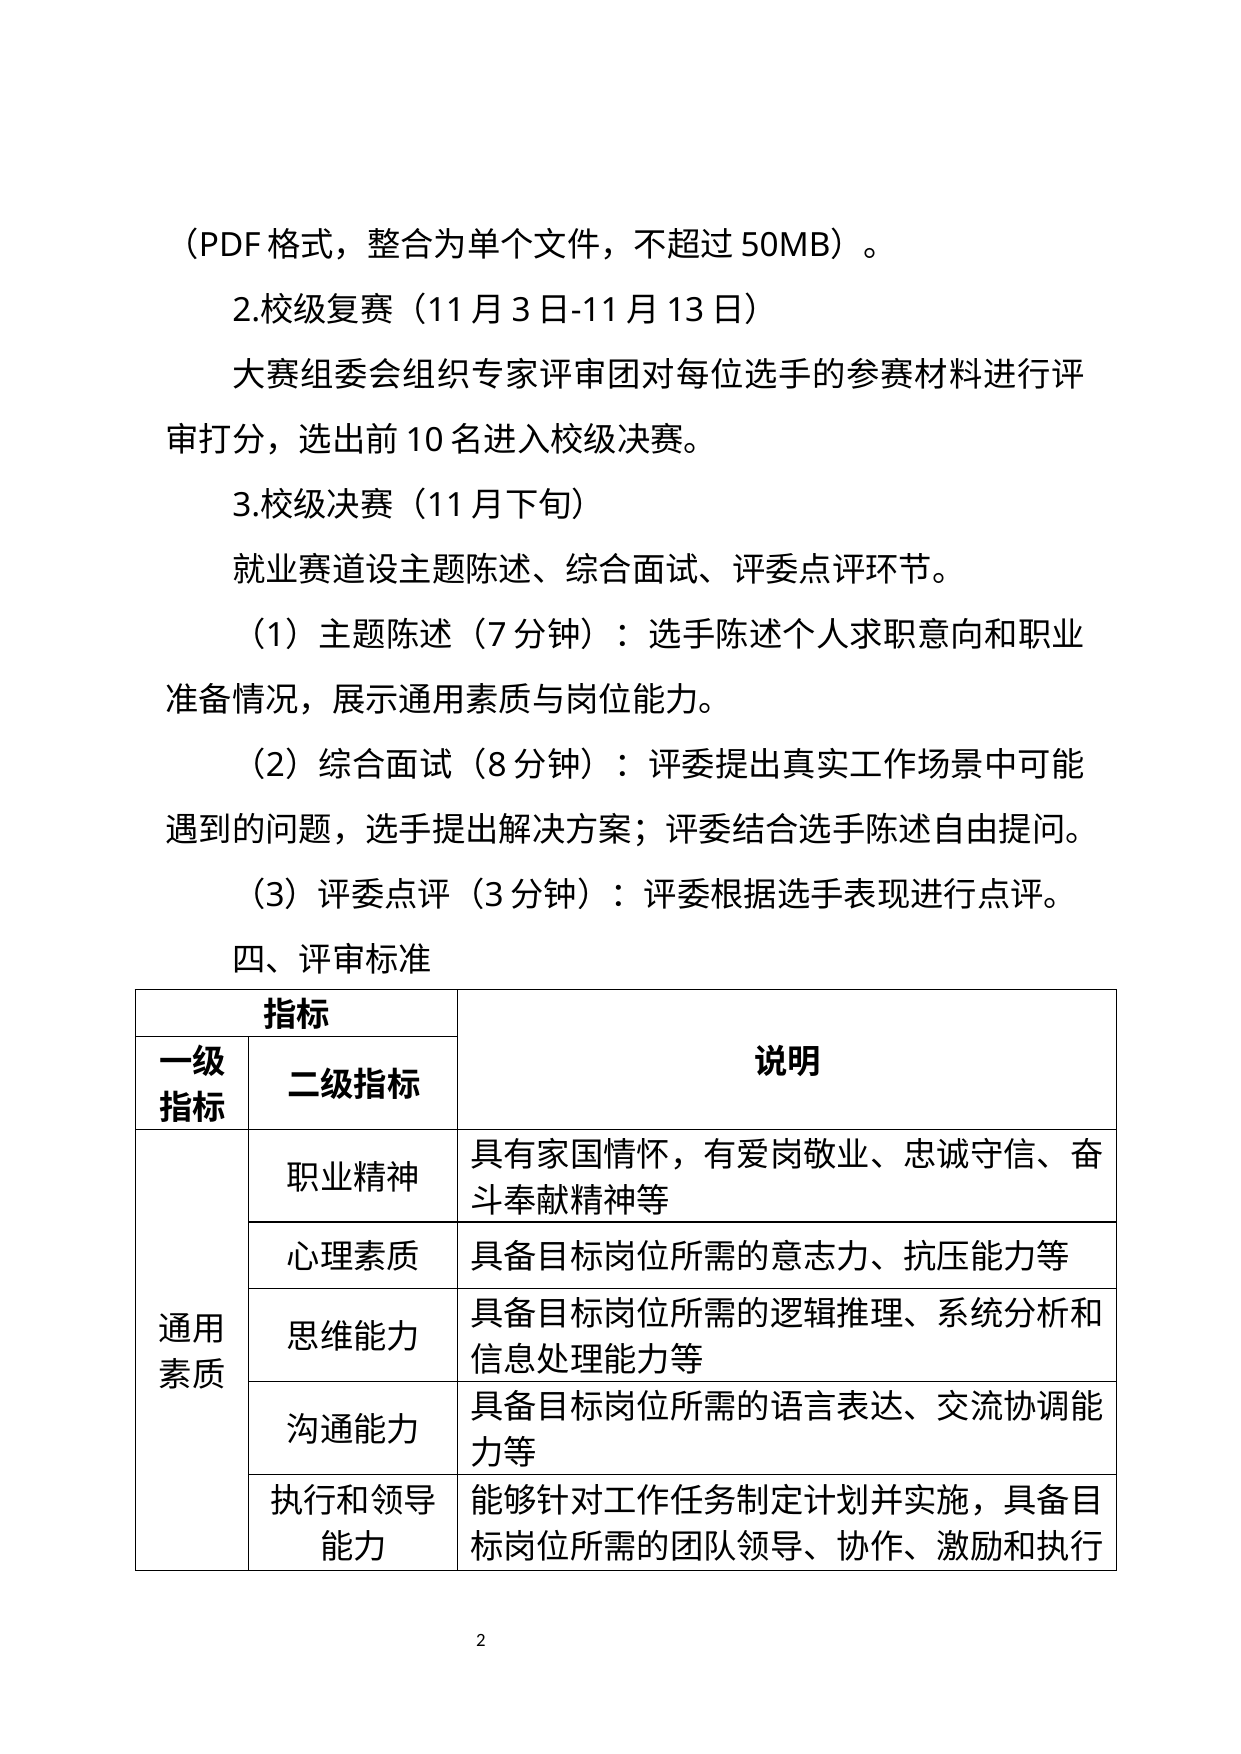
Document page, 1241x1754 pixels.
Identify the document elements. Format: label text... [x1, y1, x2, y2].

table_cell 具有家国情怀，有爱岗敬业、忠诚守信、奋斗奉献精神等 [458, 1130, 1116, 1221]
text 就业赛道设主题陈述、综合面试、评委点评环节。 [165, 534, 1087, 599]
table_cell 沟通能力 [249, 1382, 457, 1473]
table_cell 通用素质 [136, 1130, 248, 1570]
table_header 说明 [458, 990, 1116, 1129]
table_cell 心理素质 [249, 1223, 457, 1288]
table_header 指标 [136, 990, 457, 1036]
text （1）主题陈述（7分钟）：选手陈述个人求职意向和职业准备情况，展示通用素质与岗位能力。 [165, 599, 1087, 729]
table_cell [458, 1475, 1116, 1570]
table_cell 职业精神 [249, 1130, 457, 1221]
table_cell 执行和领导能力 [249, 1475, 457, 1570]
table_cell 思维能力 [249, 1289, 457, 1381]
table_cell 二级指标 [249, 1037, 457, 1129]
table_cell 具备目标岗位所需的语言表达、交流协调能力等 [458, 1382, 1116, 1473]
text （3）评委点评（3分钟）：评委根据选手表现进行点评。 [165, 859, 1087, 924]
text 2.校级复赛（11月3日-11月13日） [165, 274, 1087, 339]
table_cell 具备目标岗位所需的意志力、抗压能力等 [458, 1223, 1116, 1288]
text 四、评审标准 [165, 924, 1087, 989]
table_cell 一级 指标 [136, 1037, 248, 1129]
text 3.校级决赛（11月下旬） [165, 469, 1087, 534]
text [165, 209, 1087, 274]
text （2）综合面试（8分钟）：评委提出真实工作场景中可能遇到的问题，选手提出解决方案；评委结合选手陈述自由提问。 [165, 729, 1087, 859]
text 大赛组委会组织专家评审团对每位选手的参赛材料进行评审打分，选出前10名进入校级决赛。 [165, 339, 1087, 469]
table_cell 具备目标岗位所需的逻辑推理、系统分析和信息处理能力等 [458, 1289, 1116, 1381]
